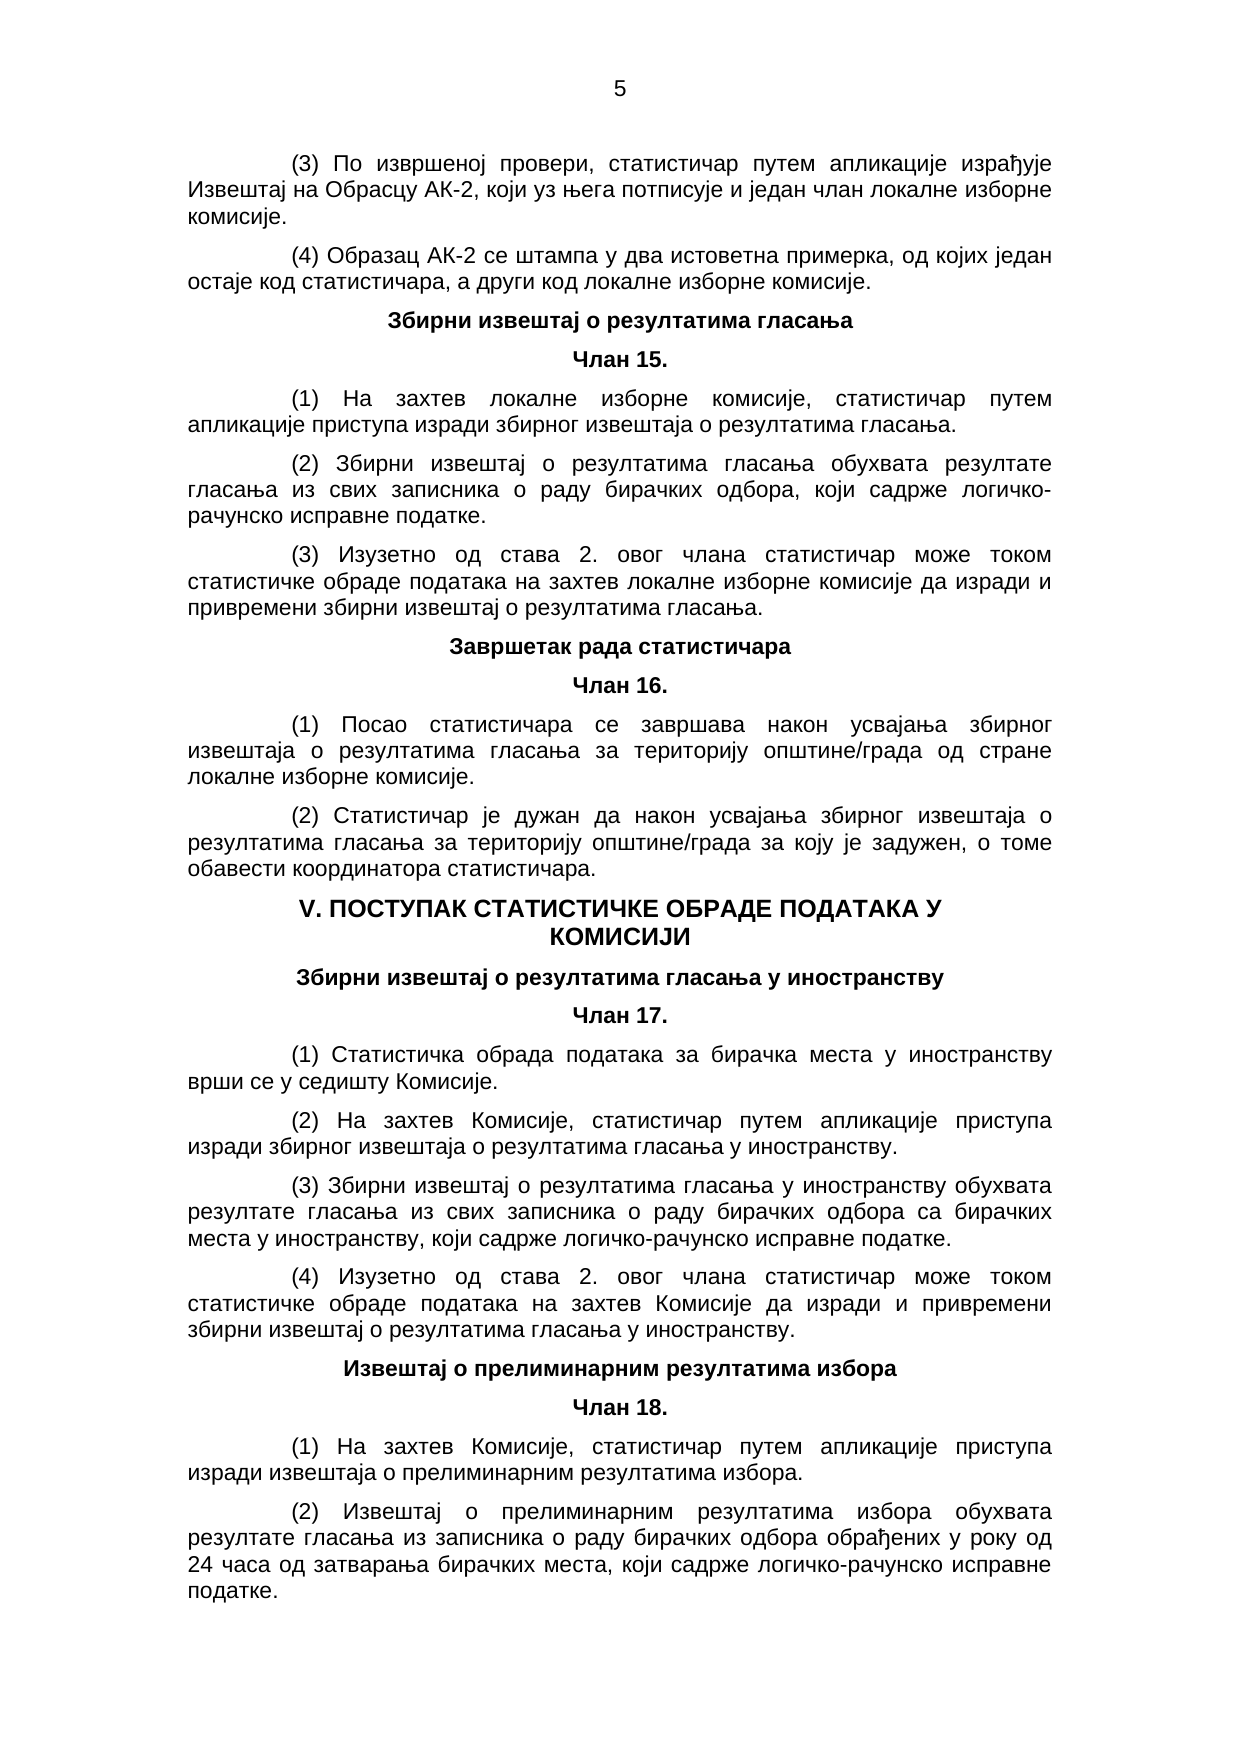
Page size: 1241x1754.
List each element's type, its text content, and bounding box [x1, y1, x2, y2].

text (2) Збирни извештај о резултатима гласања обухвата резултате гласања из свих записника о раду бирачких одбора, који садрже логичко-рачунско исправне податке. [187, 450, 1053, 529]
text (4) Образац АК-2 се штампа у два истоветна примерка, од којих један остаје код статистичара, а други код локалне изборне комисије. [187, 242, 1053, 294]
text (1) Посао статистичара се завршава након усвајања збирног извештаја о резултатима гласања за територију општине/града од стране локалне изборне комисије. [187, 711, 1053, 789]
text Члан 16. [262, 672, 978, 698]
text Збирни извештај о резултатима гласања у иностранству [262, 964, 978, 990]
text (1) Статистичка обрада података за бирачка места у иностранству врши се у седишту Комисије. [187, 1041, 1053, 1094]
text (1) На захтев Комисије, статистичар путем апликације приступа изради извештаја о прелиминарним резултатима избора. [187, 1433, 1053, 1485]
text (2) Статистичар је дужан да након усвајања збирног извештаја о резултатима гласања за територију општине/града за коју је задужен, о томе обавести координатора статистичара. [187, 802, 1053, 881]
text Извештај о прелиминарним резултатима избора [262, 1355, 978, 1381]
text Члан 18. [262, 1394, 978, 1420]
text (4) Изузетно од става 2. овог члана статистичар може током статистичке обраде података на захтев Комисије да изради и привремени збирни извештај о резултатима гласања у иностранству. [187, 1263, 1053, 1342]
text Збирни извештај о резултатима гласања [262, 307, 978, 333]
text (3) По извршеној провери, статистичар путем апликације израђује Извештај на Обрасцу АК-2, који уз њега потписује и један члан локалне изборне комисије. [187, 150, 1053, 229]
text Члан 15. [262, 346, 978, 372]
text (2) Извештај о прелиминарним резултатима избора обухвата резултате гласања из записника о раду бирачких одбора обрађених у року од 24 часа од затварања бирачких места, који садрже логичко-рачунско исправне податке. [187, 1498, 1053, 1603]
text Члан 17. [262, 1002, 978, 1029]
text (2) На захтев Комисије, статистичар путем апликације приступа изради збирног извештаја о резултатима гласања у иностранству. [187, 1107, 1053, 1159]
text (3) Изузетно од става 2. овог члана статистичар може током статистичке обраде података на захтев локалне изборне комисије да изради и привремени збирни извештај о резултатима гласања. [187, 541, 1053, 620]
text V. ПОСТУПАК СТАТИСТИЧКЕ ОБРАДЕ ПОДАТАКА У КОМИСИЈИ [262, 894, 978, 951]
text Завршетак рада статистичара [262, 633, 978, 659]
text (3) Збирни извештај о резултатима гласања у иностранству обухвата резултате гласања из свих записника о раду бирачких одбора са бирачких места у иностранству, који садрже логичко-рачунско исправне податке. [187, 1172, 1053, 1251]
text (1) На захтев локалне изборне комисије, статистичар путем апликације приступа изради збирног извештаја о резултатима гласања. [187, 384, 1053, 437]
